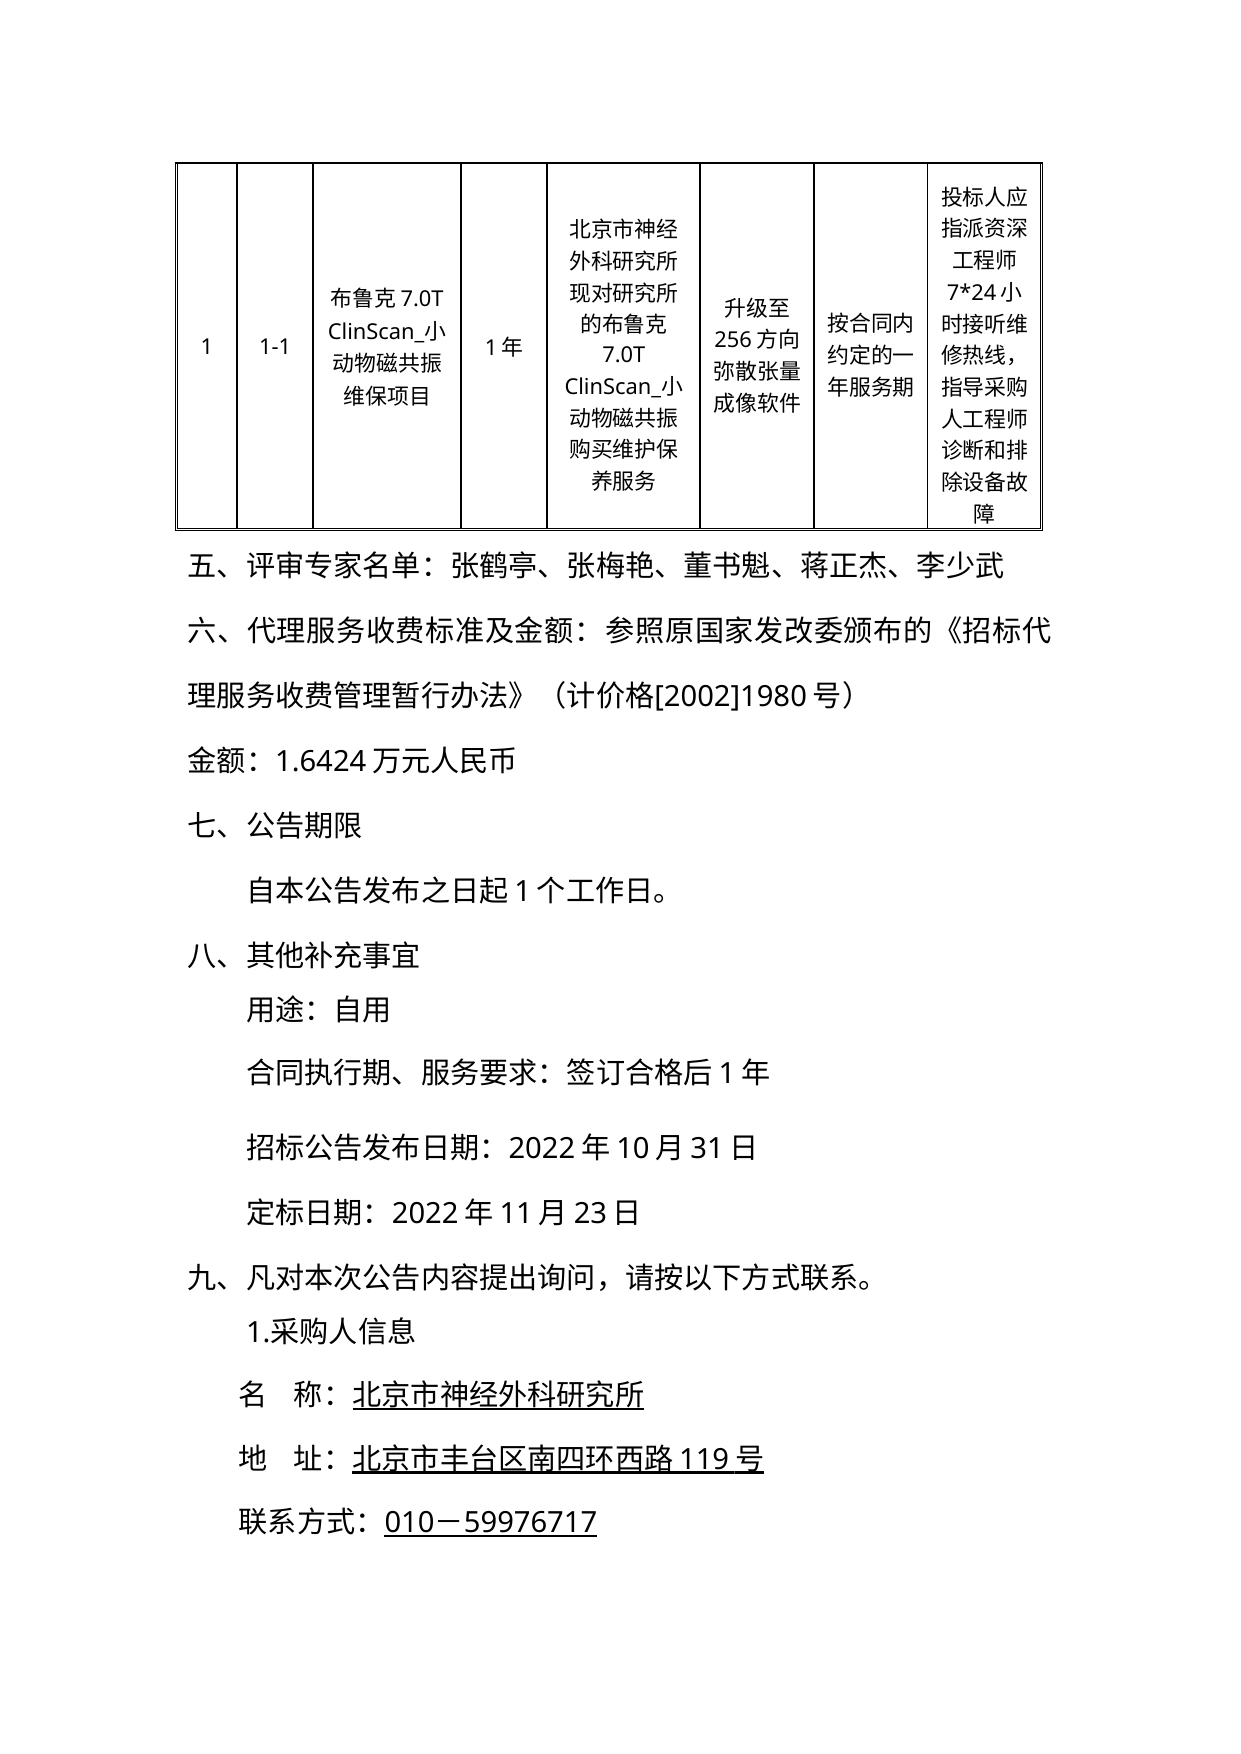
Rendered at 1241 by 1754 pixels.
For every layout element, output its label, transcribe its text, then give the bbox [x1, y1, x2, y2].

subtitle 1.采购人信息 [187, 1308, 1053, 1351]
table_cell 1 [178, 164, 236, 528]
text 五、评审专家名单：张鹤亭、张梅艳、董书魁、蒋正杰、李少武 [187, 531, 1053, 596]
text 自本公告发布之日起1个工作日。 [187, 856, 1053, 921]
text 名 称：北京市神经外科研究所 [209, 1372, 1053, 1414]
text 定标日期：2022年11月23日 [187, 1178, 1053, 1243]
text 八、其他补充事宜 [187, 921, 1053, 986]
text 六、代理服务收费标准及金额：参照原国家发改委颁布的《招标代理服务收费管理暂行办法》（计价格[2002]1980号） [187, 596, 1053, 726]
text 用途：自用 [187, 986, 1053, 1029]
table_cell 按合同内约定的一年服务期 [815, 164, 927, 528]
table_cell 升级至256方向弥散张量成像软件 [701, 164, 813, 528]
table_cell 投标人应指派资深工程师7*24小时接听维修热线，指导采购人工程师诊断和排除设备故障 [928, 164, 1040, 528]
text 七、公告期限 [187, 791, 1053, 856]
text 联系方式：010－59976717 [209, 1499, 1053, 1541]
table_cell 北京市神经外科研究所现对研究所的布鲁克7.0T ClinScan_小动物磁共振购买维护保养服务 [548, 164, 699, 528]
text 招标公告发布日期：2022年10月31日 [187, 1113, 1053, 1178]
text 金额：1.6424万元人民币 [187, 726, 1053, 791]
table_cell 1-1 [238, 164, 312, 528]
text 合同执行期、服务要求：签订合格后1年 [187, 1050, 1053, 1092]
table_cell 布鲁克7.0T ClinScan_小动物磁共振维保项目 [314, 164, 460, 528]
text 地 址：北京市丰台区南四环西路119号 [209, 1435, 1053, 1478]
table_cell 1年 [462, 164, 546, 528]
text 九、凡对本次公告内容提出询问，请按以下方式联系。 [187, 1243, 1053, 1308]
